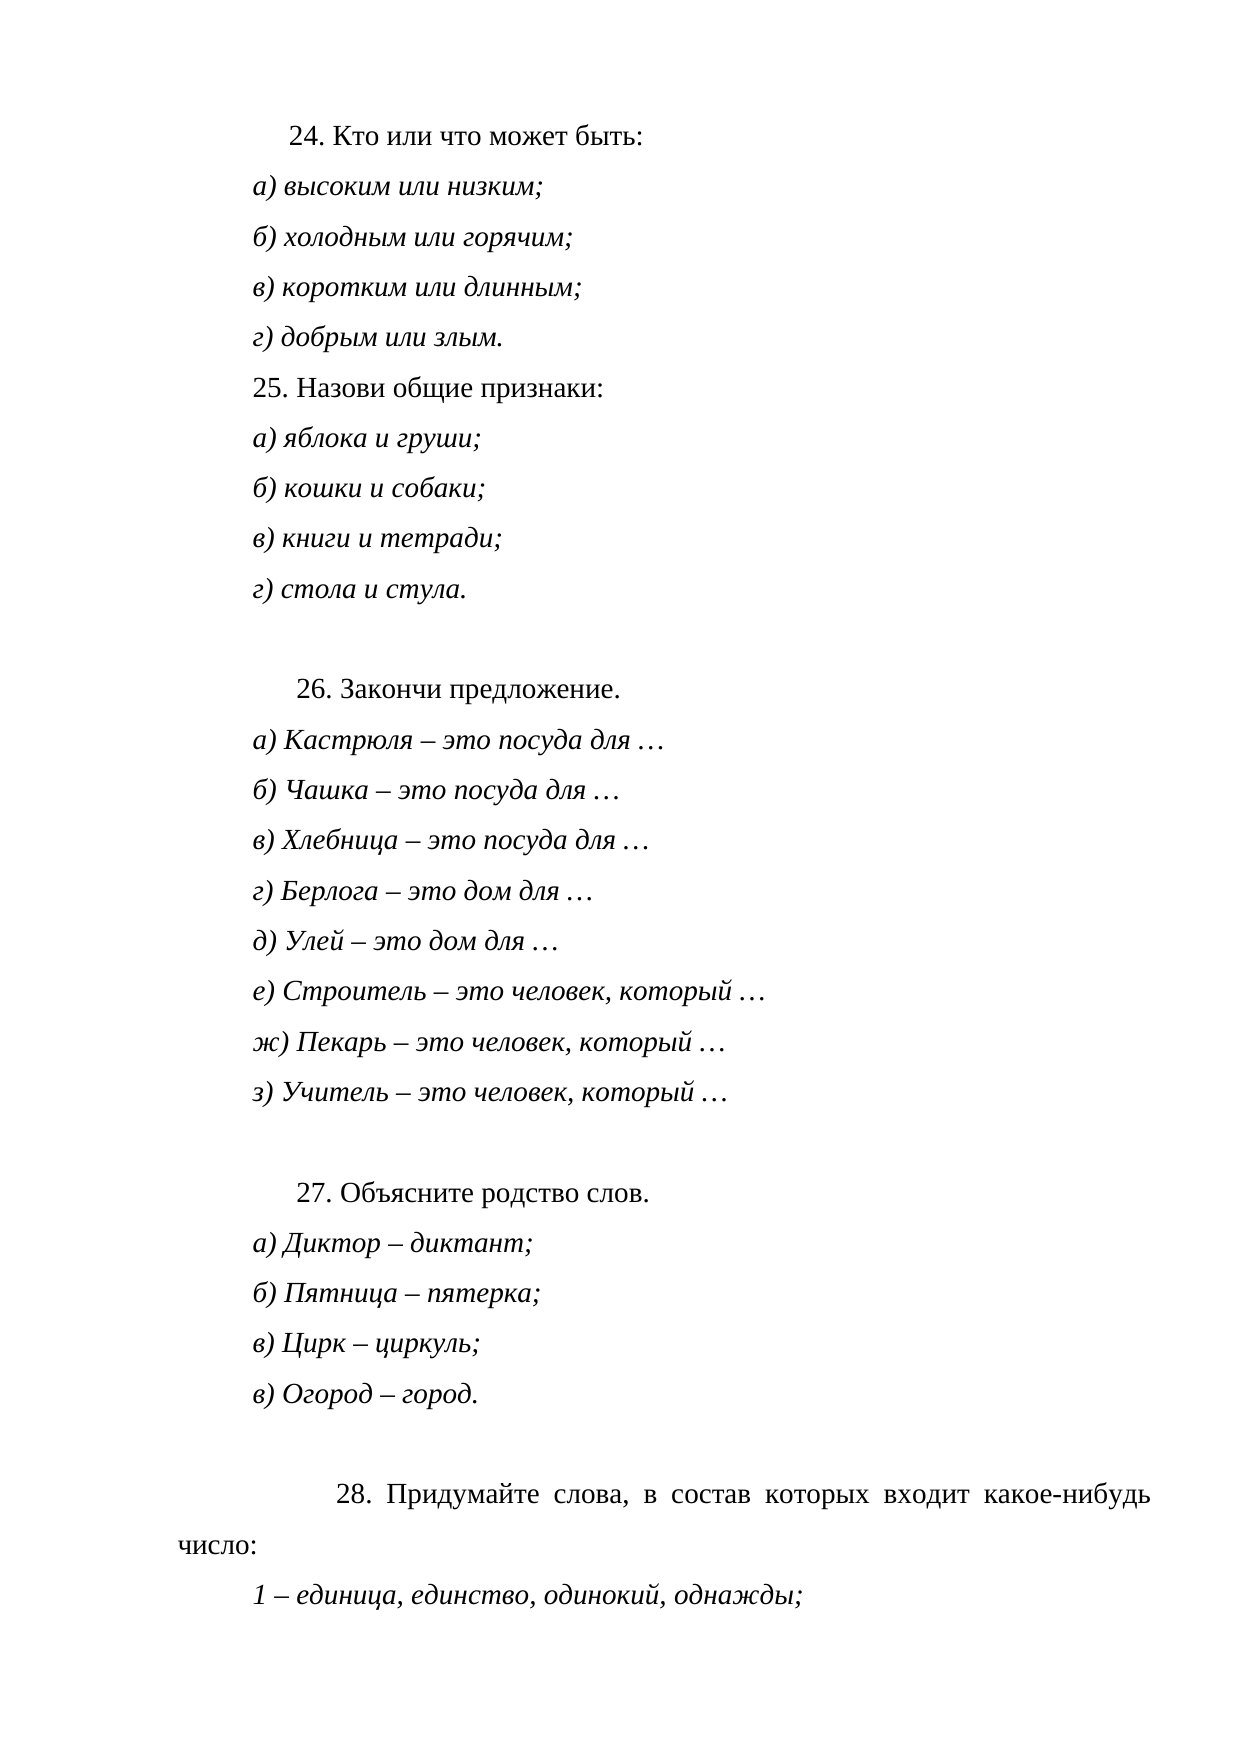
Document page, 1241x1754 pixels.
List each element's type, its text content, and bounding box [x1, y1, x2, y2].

text б) холодным или горячим; [177, 219, 1152, 252]
text 24. Кто или что может быть: [177, 118, 1152, 152]
text г) добрым или злым. [177, 319, 1152, 353]
text 28. Придумайте слова, в состав которых входит какое-нибудь число: [177, 1477, 1152, 1560]
text в) коротким или длинным; [177, 269, 1152, 303]
text е) Строитель – это человек, который … [177, 973, 1152, 1007]
text 26. Закончи предложение. [177, 672, 1152, 705]
text б) Пятница – пятерка; [177, 1275, 1152, 1309]
text б) кошки и собаки; [177, 470, 1152, 504]
text в) книги и тетради; [177, 521, 1152, 554]
text в) Цирк – циркуль; [177, 1326, 1152, 1359]
text в) Огород – город. [177, 1376, 1152, 1409]
text г) Берлога – это дом для … [177, 873, 1152, 906]
text г) стола и стула. [177, 571, 1152, 604]
text а) высоким или низким; [177, 168, 1152, 202]
text з) Учитель – это человек, который … [177, 1074, 1152, 1108]
text ж) Пекарь – это человек, который … [177, 1024, 1152, 1057]
text 1 – единица, единство, одинокий, однажды; [177, 1577, 1152, 1611]
text 25. Назови общие признаки: [177, 370, 1152, 403]
text а) Диктор – диктант; [177, 1225, 1152, 1258]
text а) яблока и груши; [177, 420, 1152, 453]
text б) Чашка – это посуда для … [177, 772, 1152, 806]
text д) Улей – это дом для … [177, 923, 1152, 957]
text а) Кастрюля – это посуда для … [177, 722, 1152, 755]
text в) Хлебница – это посуда для … [177, 822, 1152, 856]
text 27. Объясните родство слов. [177, 1175, 1152, 1208]
